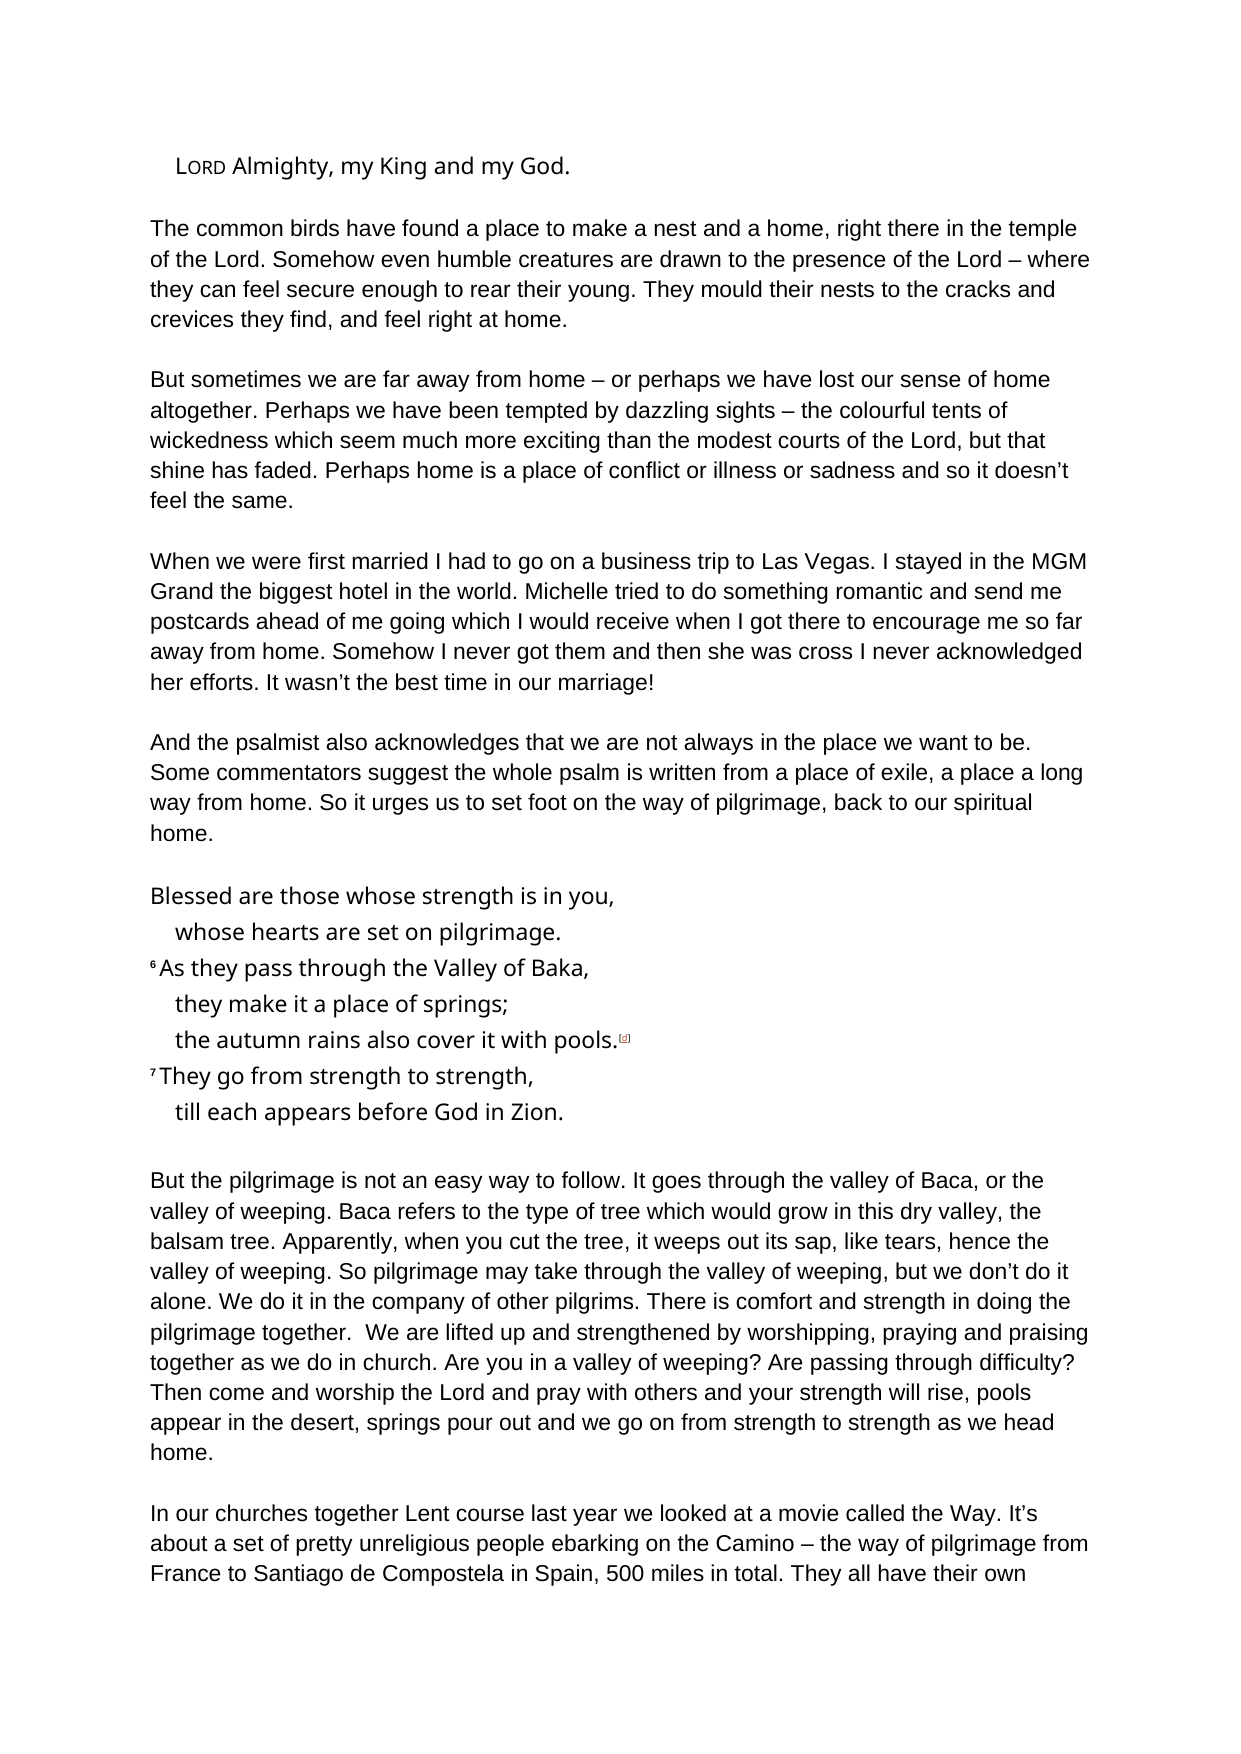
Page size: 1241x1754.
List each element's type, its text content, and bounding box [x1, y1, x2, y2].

text When we were first married I had to go on a business trip to Las Vegas. I stayed in the MGM Grand the biggest hotel in the world. Michelle tried to do something romantic and send me postcards ahead of me going which I would receive when I got there to encourage me so far away from home. Somehow I never got them and then she was cross I never acknowledged her efforts. It wasn’t the best time in our marriage! [150, 548, 1090, 695]
text But sometimes we are far away from home – or perhaps we have lost our sense of home altogether. Perhaps we have been tempted by dazzling sights – the colourful tents of wickedness which seem much more exciting than the modest courts of the Lord, but that shine has faded. Perhaps home is a place of conflict or illness or sadness and so it doesn’t feel the same. [150, 366, 1090, 513]
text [150, 150, 1090, 211]
text The common birds have found a place to make a nest and a home, right there in the temple of the Lord. Somehow even humble creatures are drawn to the presence of the Lord – where they can feel secure enough to rear their young. They mould their nests to the cracks and crevices they find, and feel right at home. [150, 215, 1090, 332]
text And the psalmist also acknowledges that we are not always in the place we want to be. Some commentators suggest the whole psalm is written from a place of exile, a place a long way from home. So it urges us to set foot on the way of pilgrimage, back to our spiritual home. [150, 729, 1090, 846]
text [150, 1500, 1090, 1586]
text Blessed are those whose strength is in you, whose hearts are set on pilgrimage. 6 As they pass through the Valley of Baka, they make it a place of springs; the autumn rains also cover it with pools.[d] 7 They go from strength to strength, till each appears before God in Zion. [150, 880, 1090, 1127]
text But the pilgrimage is not an easy way to follow. It goes through the valley of Baca, or the valley of weeping. Baca refers to the type of tree which would grow in this dry valley, the balsam tree. Apparently, when you cut the tree, it weeps out its sap, like tears, hence the valley of weeping. So pilgrimage may take through the valley of weeping, but we don’t do it alone. We do it in the company of other pilgrims. There is comfort and strength in doing the pilgrimage together. We are lifted up and strengthened by worshipping, praying and praising together as we do in church. Are you in a valley of weeping? Are passing through difficulty? Then come and worship the Lord and pray with others and your strength will rise, pools appear in the desert, springs pour out and we go on from strength to strength as we head home. [150, 1167, 1090, 1466]
